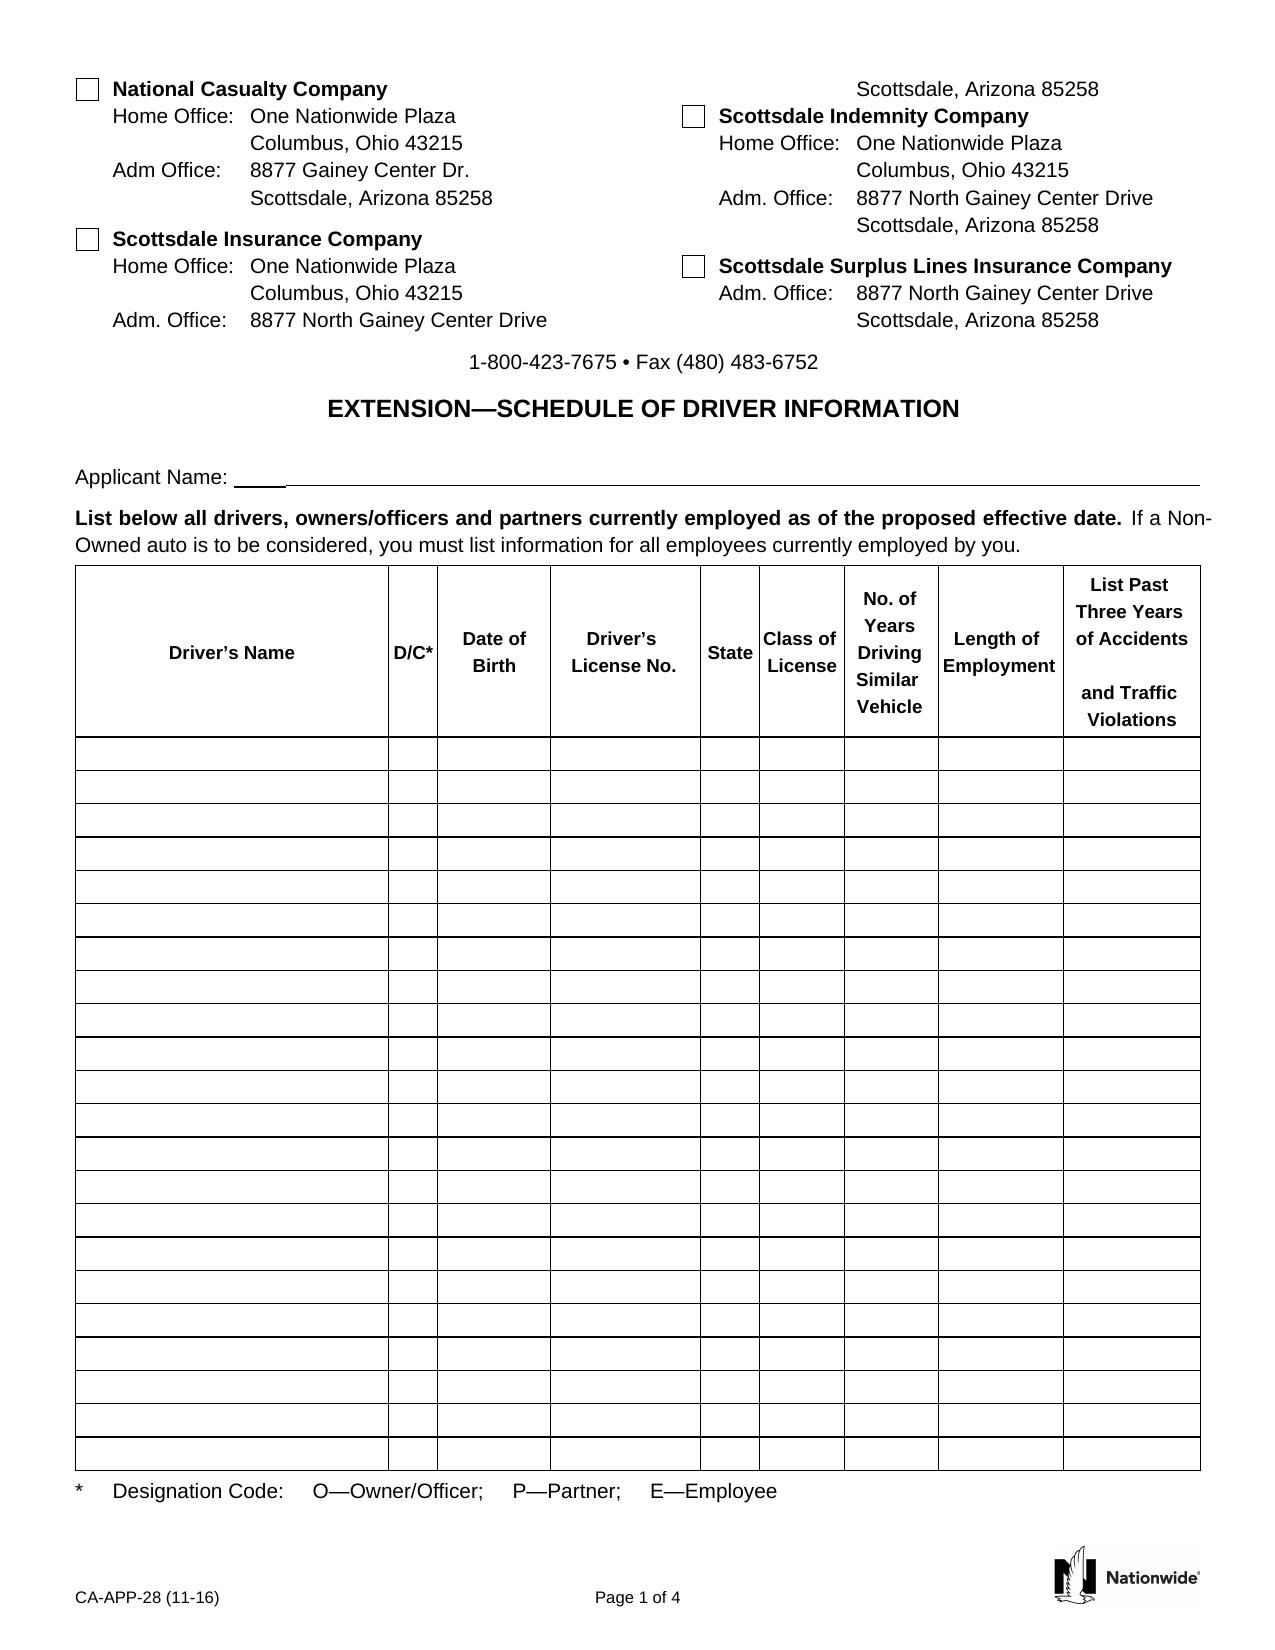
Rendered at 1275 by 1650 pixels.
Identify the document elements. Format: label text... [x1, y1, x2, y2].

table_cell [939, 1438, 1063, 1470]
table_cell [551, 904, 700, 936]
table_cell [389, 804, 437, 836]
table_cell [551, 1304, 700, 1336]
table_cell [1064, 1071, 1200, 1103]
table_cell [438, 938, 550, 970]
table_cell [939, 1371, 1063, 1403]
table_cell [760, 1304, 844, 1336]
table_cell [701, 771, 759, 803]
text Adm Office: [112, 156, 606, 210]
table_cell [760, 971, 844, 1003]
table_cell [76, 1238, 388, 1270]
text Adm. Office: [112, 306, 606, 333]
table_cell [389, 838, 437, 870]
table_cell [76, 1204, 388, 1236]
table_cell [760, 771, 844, 803]
table_cell [551, 1438, 700, 1470]
table_cell [760, 1371, 844, 1403]
text Scottsdale Surplus Lines Insurance Company [681, 252, 1212, 279]
table_cell [701, 804, 759, 836]
table_cell [760, 738, 844, 770]
table_cell [845, 938, 938, 970]
text Adm. Office: [719, 279, 1212, 306]
table_cell [389, 1071, 437, 1103]
table_cell [389, 1304, 437, 1336]
table_cell [551, 938, 700, 970]
table_cell [845, 738, 938, 770]
table_cell [845, 1238, 938, 1270]
table_cell [1064, 904, 1200, 936]
table_cell [76, 771, 388, 803]
table_cell [76, 1171, 388, 1203]
table_cell [701, 1138, 759, 1170]
table_cell [1064, 1138, 1200, 1170]
table_cell [845, 1171, 938, 1203]
table_cell [438, 838, 550, 870]
table_cell [939, 1138, 1063, 1170]
table_cell [551, 1204, 700, 1236]
table_cell [760, 1171, 844, 1203]
table_cell [760, 1338, 844, 1370]
table_cell [76, 871, 388, 903]
table_cell [1064, 804, 1200, 836]
text Scottsdale Indemnity Company [681, 102, 1212, 129]
table_cell [76, 1371, 388, 1403]
table_cell [551, 1271, 700, 1303]
table_cell [939, 1271, 1063, 1303]
table_cell [551, 971, 700, 1003]
table_cell [939, 938, 1063, 970]
text Applicant Name: [75, 462, 1212, 489]
table_cell [939, 904, 1063, 936]
table_cell [389, 1204, 437, 1236]
table_cell [939, 1171, 1063, 1203]
table_cell [845, 804, 938, 836]
table_cell [1064, 738, 1200, 770]
table_cell [438, 804, 550, 836]
table_cell [760, 1438, 844, 1470]
table_cell [389, 738, 437, 770]
table_cell [551, 1338, 700, 1370]
table_cell [939, 1404, 1063, 1436]
table_cell [438, 1004, 550, 1036]
table_cell [551, 1004, 700, 1036]
table_cell [701, 938, 759, 970]
table_cell [701, 1171, 759, 1203]
table_cell [939, 1204, 1063, 1236]
table_cell [939, 1004, 1063, 1036]
table_cell [845, 1371, 938, 1403]
table_cell [845, 838, 938, 870]
table_header Length of Employment [939, 566, 1063, 736]
table_cell [701, 1371, 759, 1403]
table_cell [389, 1104, 437, 1136]
table_cell [845, 1138, 938, 1170]
table_cell [845, 1438, 938, 1470]
table_cell [760, 1271, 844, 1303]
text 1-800-423-7675 • Fax (480) 483-6752 [75, 348, 1212, 375]
table_cell [438, 1138, 550, 1170]
table_cell [389, 1238, 437, 1270]
table_cell [939, 971, 1063, 1003]
table_cell [701, 1004, 759, 1036]
table_cell [76, 1404, 388, 1436]
text Columbus, Ohio 43215 [112, 129, 606, 156]
table_cell [701, 838, 759, 870]
table_cell [389, 1404, 437, 1436]
table_cell [845, 771, 938, 803]
table_header No. of Years Driving Similar Vehicle [845, 566, 938, 736]
table_cell [551, 1171, 700, 1203]
table_cell [389, 771, 437, 803]
table_cell [760, 1238, 844, 1270]
table_cell [389, 904, 437, 936]
table_cell [845, 1104, 938, 1136]
table_cell [845, 1338, 938, 1370]
table_cell [551, 1371, 700, 1403]
table_header State [701, 566, 759, 736]
table_cell [389, 1338, 437, 1370]
table_cell [1064, 1038, 1200, 1070]
table_cell [438, 1404, 550, 1436]
table_cell [389, 1138, 437, 1170]
table_cell [1064, 871, 1200, 903]
table_cell [1064, 1204, 1200, 1236]
table_cell [760, 938, 844, 970]
table_cell [701, 971, 759, 1003]
text National Casualty Company [75, 75, 606, 102]
text Adm. Office: [719, 183, 1212, 210]
table_header Driver’s License No. [551, 566, 700, 736]
table_cell [438, 771, 550, 803]
table_cell [76, 1071, 388, 1103]
table_cell [760, 838, 844, 870]
table_cell [939, 771, 1063, 803]
table_cell [760, 804, 844, 836]
table_cell [939, 1104, 1063, 1136]
table_cell [438, 1171, 550, 1203]
table_cell [438, 871, 550, 903]
table_cell [845, 1271, 938, 1303]
table_header D/C* [389, 566, 437, 736]
table_cell [389, 1371, 437, 1403]
table_cell [1064, 1004, 1200, 1036]
table_cell [939, 1338, 1063, 1370]
table_cell [76, 1304, 388, 1336]
table_cell [438, 738, 550, 770]
table_cell [701, 871, 759, 903]
subtitle EXTENSION—SCHEDULE OF DRIVER INFORMATION [75, 396, 1212, 423]
table_cell [389, 1438, 437, 1470]
table_cell [760, 1071, 844, 1103]
table_cell [760, 1004, 844, 1036]
table_cell [76, 738, 388, 770]
table_cell [1064, 971, 1200, 1003]
table_cell [845, 1304, 938, 1336]
table_cell [389, 938, 437, 970]
table_cell [1064, 1371, 1200, 1403]
table_cell [551, 1404, 700, 1436]
table_cell [438, 1038, 550, 1070]
text * Designation Code: O—Owner/Officer; P—Partner; E—Employee [75, 1477, 1200, 1504]
table_cell [76, 971, 388, 1003]
table_cell [939, 1071, 1063, 1103]
table_cell [438, 1371, 550, 1403]
table_cell [551, 1038, 700, 1070]
table_cell [551, 871, 700, 903]
table_cell [760, 1404, 844, 1436]
table_cell [1064, 1171, 1200, 1203]
text List below all drivers, owners/officers and partners currently employed as of the proposed effective date. If a Non-Owned auto is to be considered, you must list information for all employees currently employed by you. [75, 504, 1212, 558]
table_cell [845, 1404, 938, 1436]
table_cell [1064, 1271, 1200, 1303]
table_cell [760, 1104, 844, 1136]
table_cell [551, 738, 700, 770]
table_cell [939, 738, 1063, 770]
table_cell [845, 871, 938, 903]
table_header List Past Three Years of Accidents and Traffic Violations [1064, 566, 1200, 736]
table_header Driver’s Name [76, 566, 388, 736]
table_cell [389, 1004, 437, 1036]
table_cell [939, 1304, 1063, 1336]
table_cell [389, 871, 437, 903]
table_cell [760, 1138, 844, 1170]
table_cell [551, 838, 700, 870]
table_cell [939, 871, 1063, 903]
table_cell [438, 1071, 550, 1103]
table_cell [701, 1271, 759, 1303]
table_cell [1064, 838, 1200, 870]
table_cell [551, 1238, 700, 1270]
table_cell [701, 1338, 759, 1370]
table_cell [551, 804, 700, 836]
table_cell [701, 904, 759, 936]
table_cell [389, 971, 437, 1003]
table_cell [939, 1238, 1063, 1270]
table_cell [701, 1238, 759, 1270]
table_cell [939, 1038, 1063, 1070]
table_cell [939, 838, 1063, 870]
table_cell [389, 1038, 437, 1070]
table_cell [845, 1038, 938, 1070]
table_cell [845, 1204, 938, 1236]
table_cell [76, 1104, 388, 1136]
table_cell [389, 1271, 437, 1303]
table_cell [701, 1438, 759, 1470]
table_cell [438, 904, 550, 936]
table_cell [1064, 1304, 1200, 1336]
table_cell [76, 838, 388, 870]
table_cell [551, 1071, 700, 1103]
table_cell [1064, 771, 1200, 803]
table_header Class of License [760, 566, 844, 736]
table_cell [1064, 1404, 1200, 1436]
table_cell [438, 1271, 550, 1303]
table_cell [438, 1204, 550, 1236]
title Scottsdale Insurance Company [75, 225, 606, 252]
table_cell [438, 971, 550, 1003]
table_cell [551, 1138, 700, 1170]
table_cell [76, 1271, 388, 1303]
text Home Office: One Nationwide Plaza [112, 102, 606, 129]
table_cell [701, 1304, 759, 1336]
table_cell [438, 1338, 550, 1370]
table_cell [760, 1204, 844, 1236]
picture [1054, 1546, 1200, 1604]
table_cell [701, 738, 759, 770]
table_cell [1064, 938, 1200, 970]
table_cell [76, 1004, 388, 1036]
table_cell [76, 1338, 388, 1370]
table_cell [1064, 1438, 1200, 1470]
table_header Date of Birth [438, 566, 550, 736]
table_cell [701, 1104, 759, 1136]
table_cell [845, 1071, 938, 1103]
table_cell [845, 904, 938, 936]
table_cell [76, 938, 388, 970]
table_cell [939, 804, 1063, 836]
table_cell [551, 771, 700, 803]
table_cell [1064, 1104, 1200, 1136]
table_cell [701, 1404, 759, 1436]
table_cell [76, 1038, 388, 1070]
table_cell [845, 971, 938, 1003]
table_cell [551, 1104, 700, 1136]
table_cell [438, 1304, 550, 1336]
table_cell [389, 1171, 437, 1203]
table_cell [701, 1038, 759, 1070]
table_cell [76, 804, 388, 836]
table_cell [760, 1038, 844, 1070]
table_cell [1064, 1238, 1200, 1270]
table_cell [76, 904, 388, 936]
text Home Office: One Nationwide Plaza [719, 129, 1212, 156]
table_cell [438, 1238, 550, 1270]
table_cell [438, 1104, 550, 1136]
table_cell [76, 1438, 388, 1470]
table_cell [760, 871, 844, 903]
table_cell [1064, 1338, 1200, 1370]
table_cell [701, 1071, 759, 1103]
table_cell [701, 1204, 759, 1236]
table_cell [76, 1138, 388, 1170]
table_cell [760, 904, 844, 936]
text Home Office: One Nationwide Plaza [112, 252, 606, 279]
table_cell [845, 1004, 938, 1036]
table_cell [438, 1438, 550, 1470]
